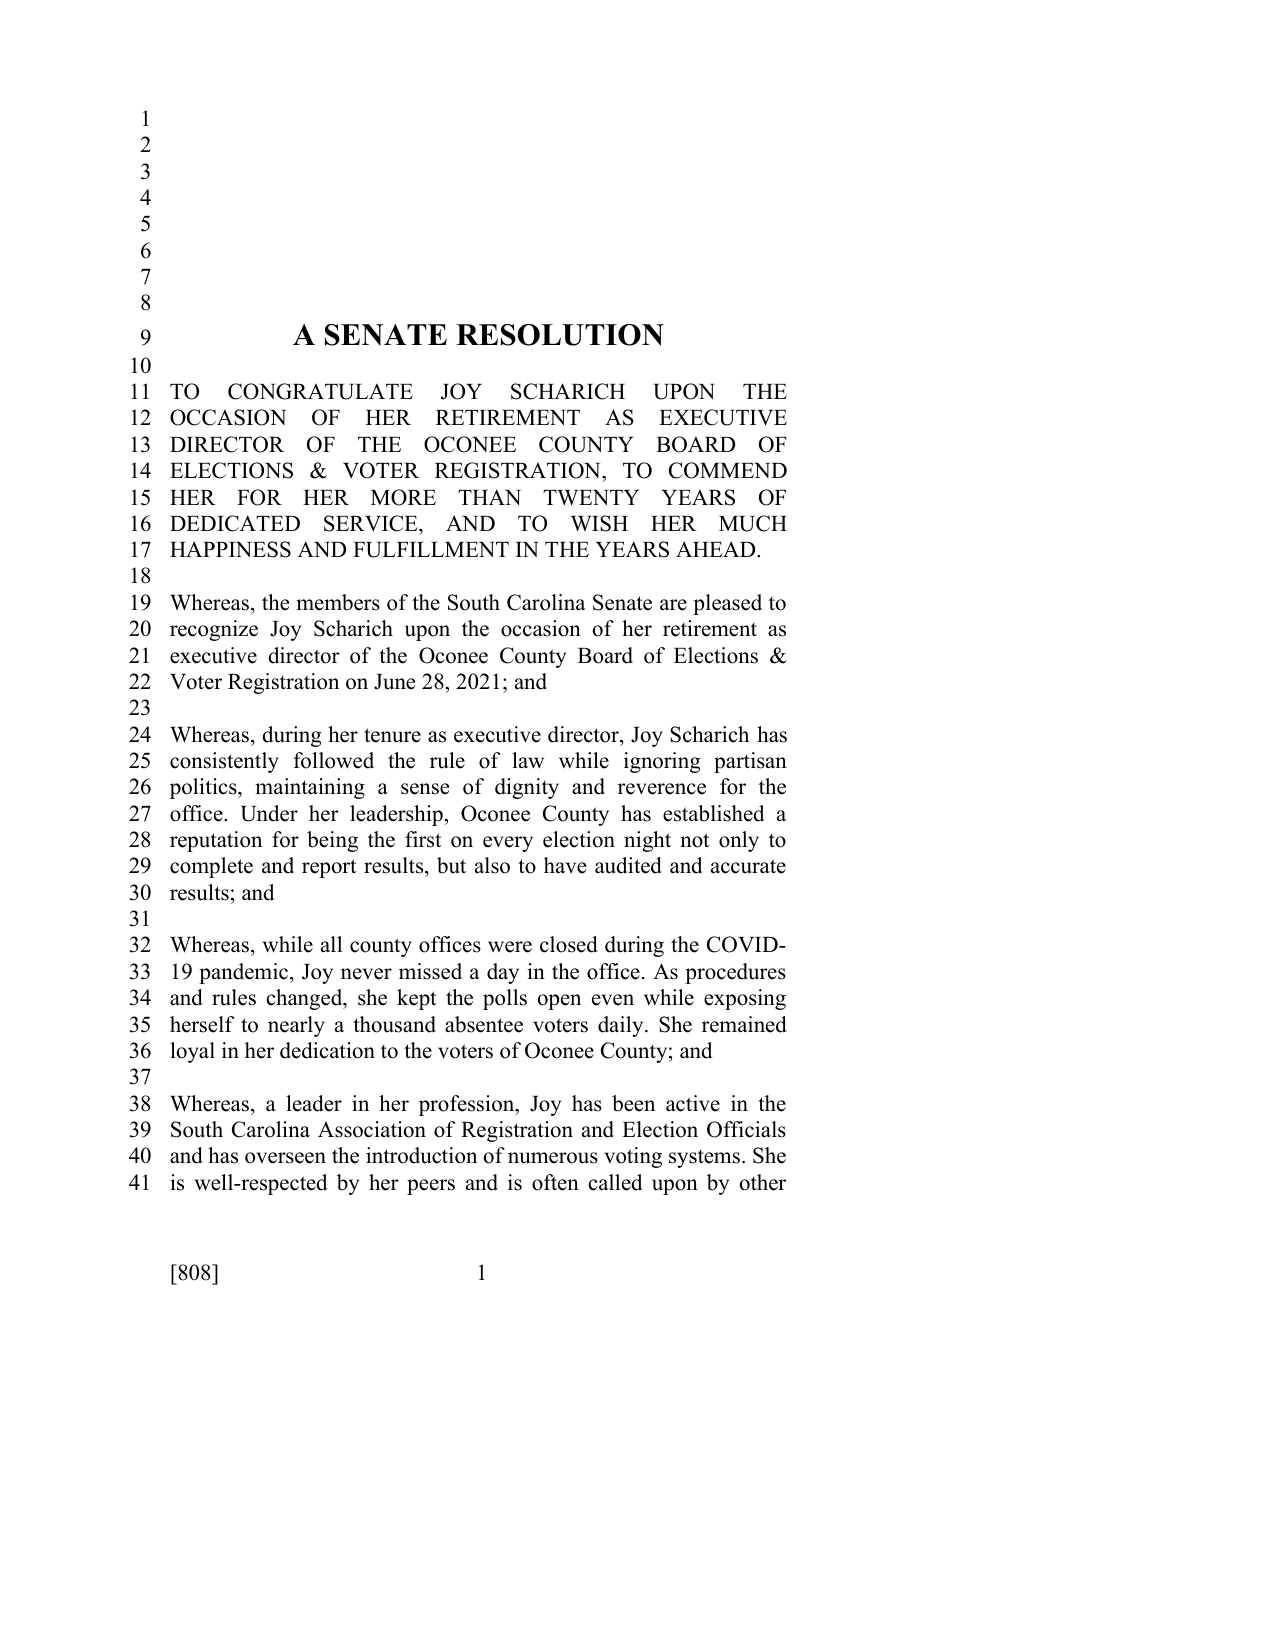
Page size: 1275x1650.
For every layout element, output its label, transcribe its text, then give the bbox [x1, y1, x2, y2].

text A SENATE RESOLUTION [169, 316, 787, 352]
text Whereas, the members of the South Carolina Senate are pleased to recognize Joy Scharich upon the occasion of her retirement as executive director of the Oconee County Board of Elections & Voter Registration on June 28, 2021; and [169, 589, 787, 694]
text Whereas, during her tenure as executive director, Joy Scharich has consistently followed the rule of law while ignoring partisan politics, maintaining a sense of dignity and reverence for the office. Under her leadership, Oconee County has established a reputation for being the first on every election night not only to complete and report results, but also to have audited and accurate results; and [169, 721, 787, 905]
text TO CONGRATULATE JOY SCHARICH UPON THE OCCASION OF HER RETIREMENT AS EXECUTIVE DIRECTOR OF THE OCONEE COUNTY BOARD OF ELECTIONS & VOTER REGISTRATION, TO COMMEND HER FOR HER MORE THAN TWENTY YEARS OF DEDICATED SERVICE, AND TO WISH HER MUCH HAPPINESS AND FULFILLMENT IN THE YEARS AHEAD. [169, 378, 787, 563]
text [169, 1090, 787, 1195]
text Whereas, while all county offices were closed during the COVID-19 pandemic, Joy never missed a day in the office. As procedures and rules changed, she kept the polls open even while exposing herself to nearly a thousand absentee voters daily. She remained loyal in her dedication to the voters of Oconee County; and [169, 932, 787, 1063]
